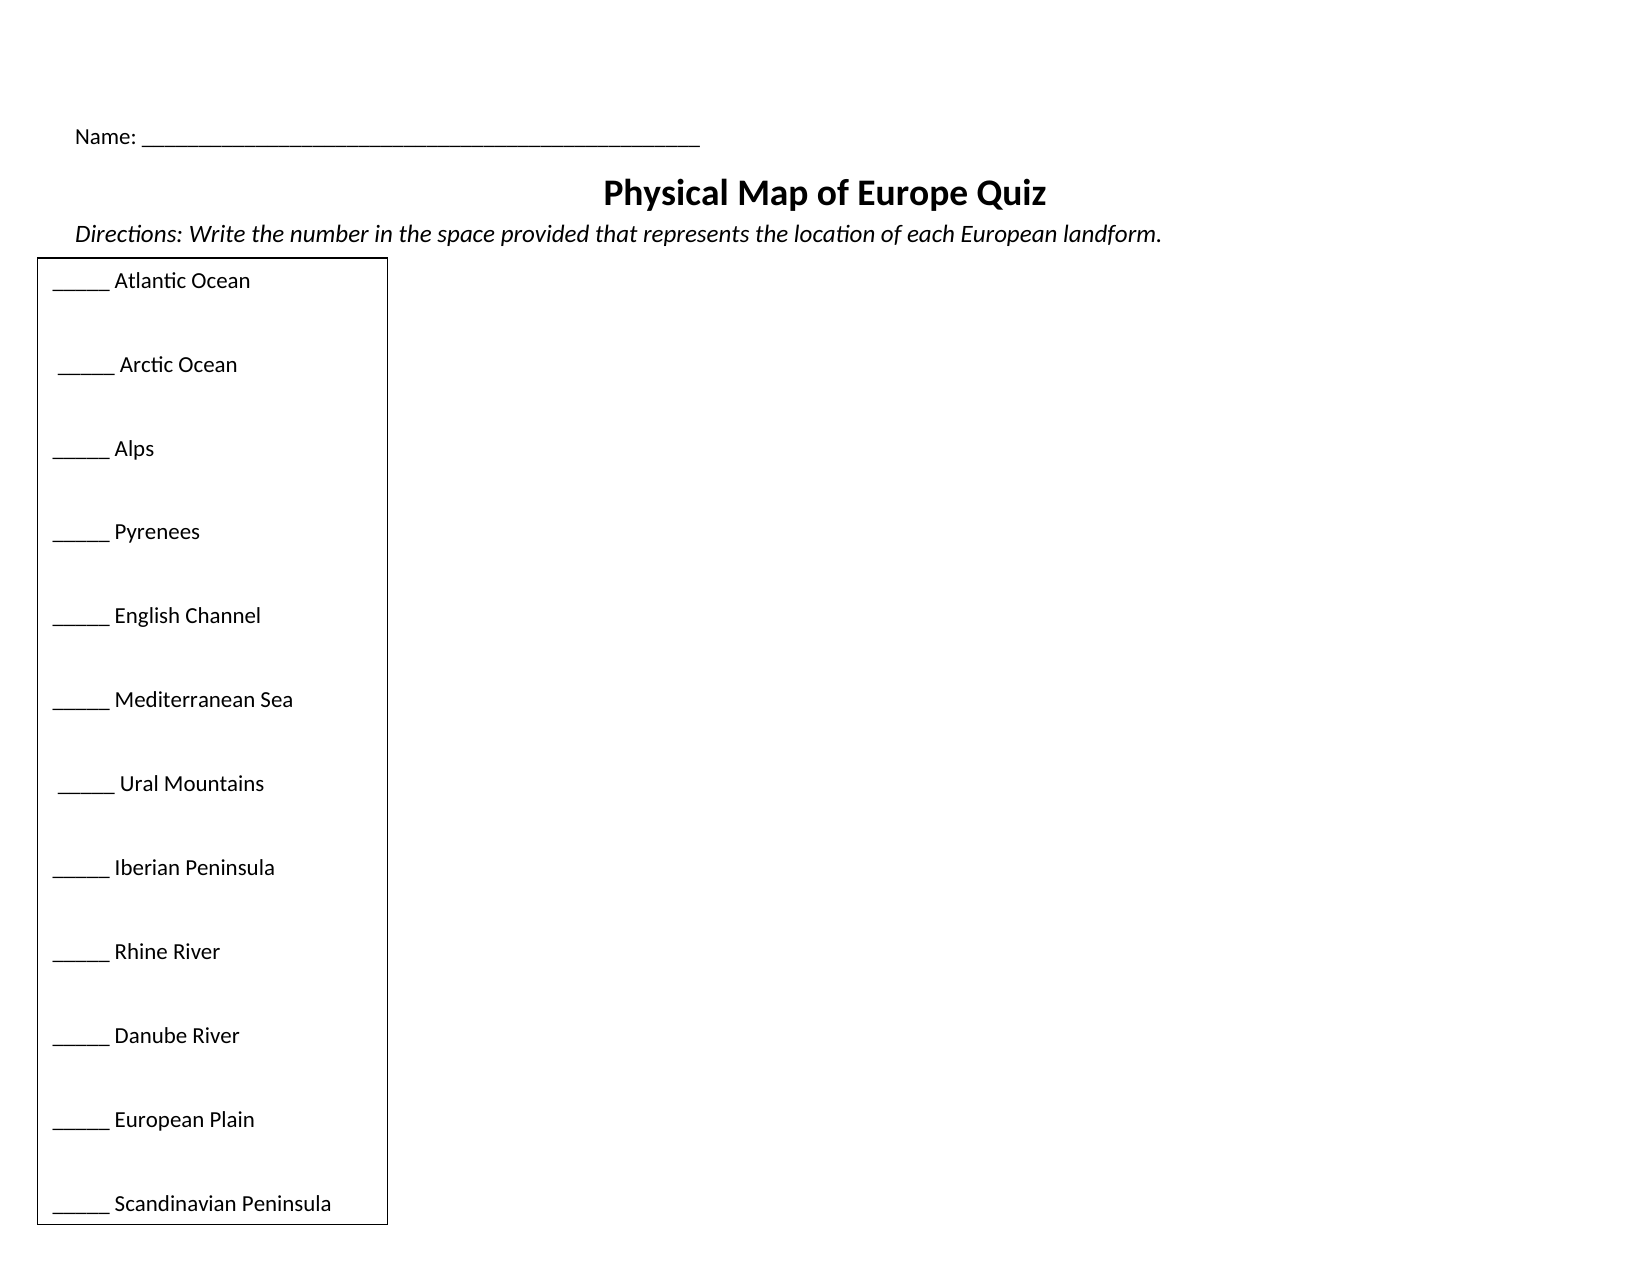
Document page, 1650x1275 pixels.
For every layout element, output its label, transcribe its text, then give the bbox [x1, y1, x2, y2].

text Name: _________________________________________________ [75, 122, 1575, 150]
text Physical Map of Europe Quiz [75, 169, 1575, 214]
text Directions: Write the number in the space provided that represents the location of each European landform. [75, 218, 1575, 249]
